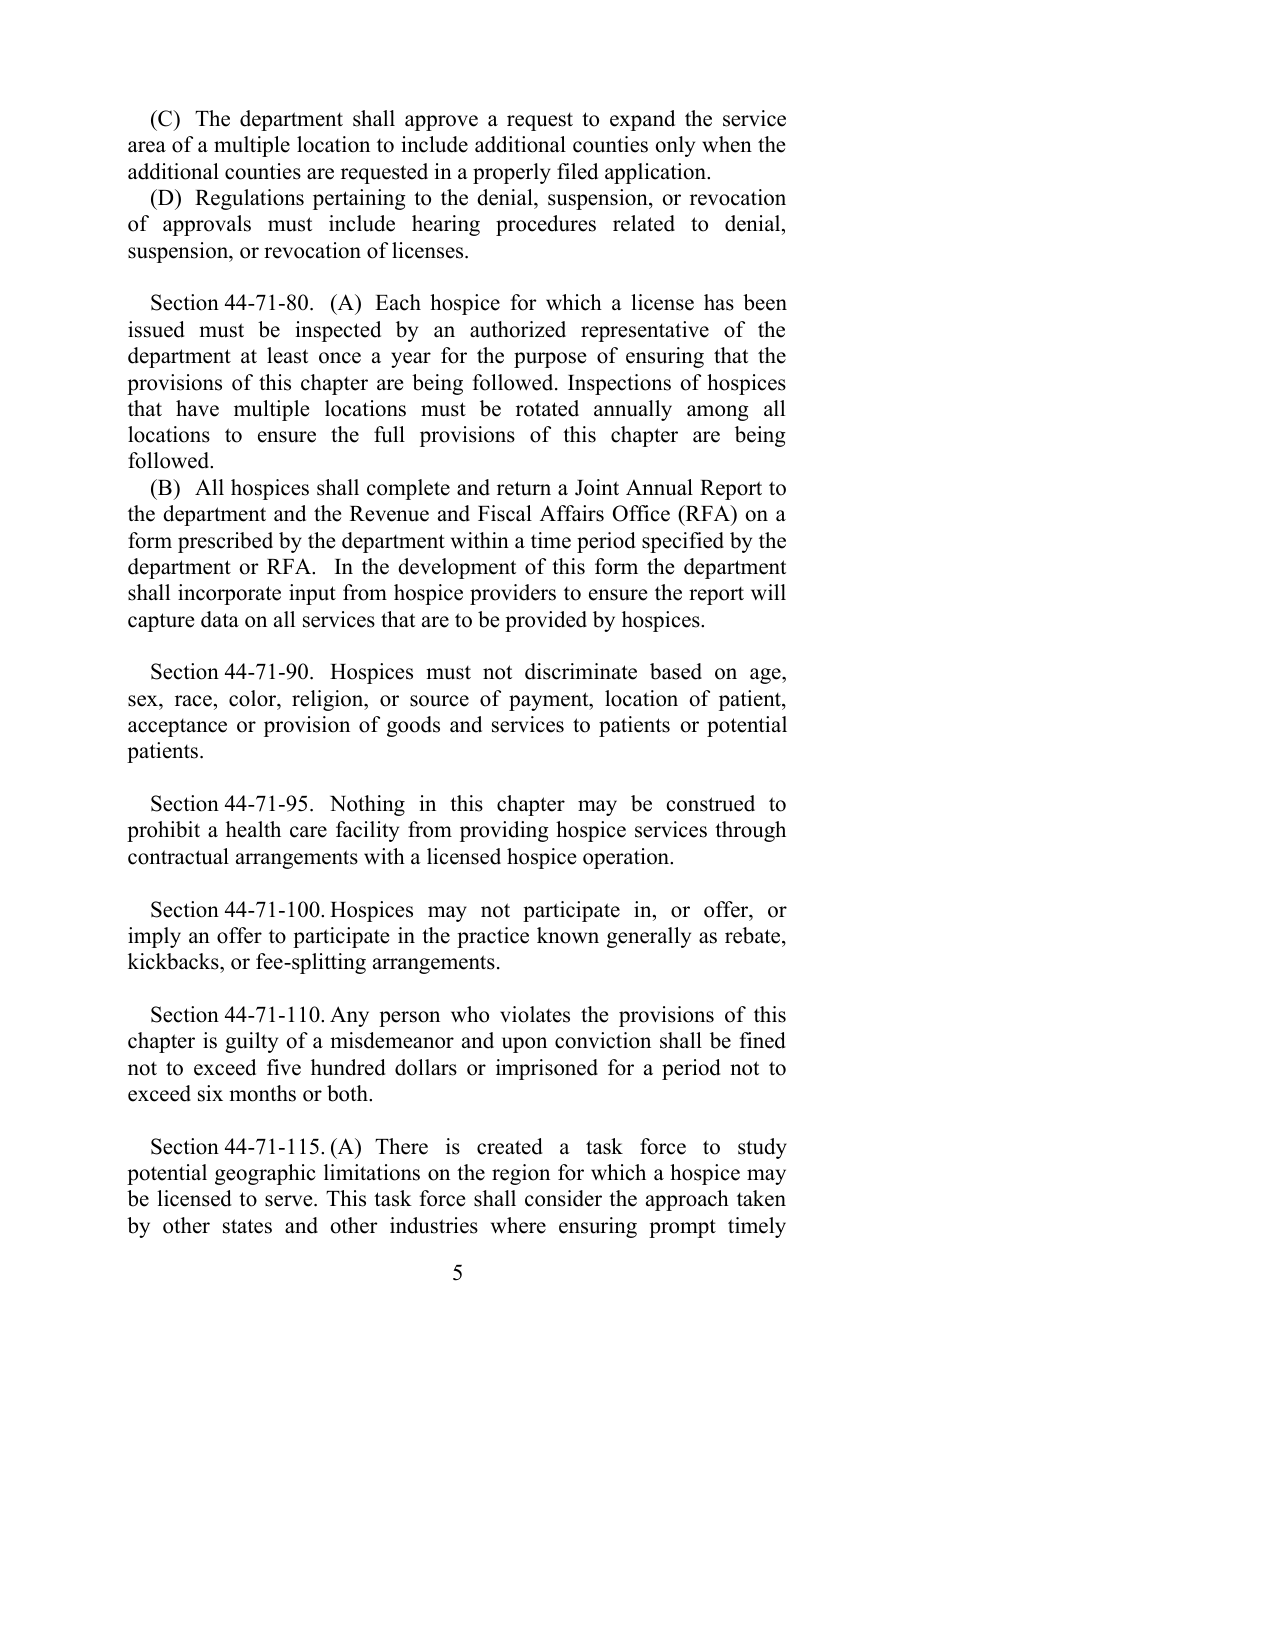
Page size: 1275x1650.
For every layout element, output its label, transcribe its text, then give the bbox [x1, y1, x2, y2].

text Section 44-71-95. Nothing in this chapter may be construed to prohibit a health care facility from providing hospice services through contractual arrangements with a licensed hospice operation. [127, 790, 787, 869]
text (B) All hospices shall complete and return a Joint Annual Report to the department and the Revenue and Fiscal Affairs Office (RFA) on a form prescribed by the department within a time period specified by the department or RFA. In the development of this form the department shall incorporate input from hospice providers to ensure the report will capture data on all services that are to be provided by hospices. [127, 474, 787, 632]
text (C) The department shall approve a request to expand the service area of a multiple location to include additional counties only when the additional counties are requested in a properly filed application. [127, 105, 787, 184]
text Section 44-71-110. Any person who violates the provisions of this chapter is guilty of a misdemeanor and upon conviction shall be fined not to exceed five hundred dollars or imprisoned for a period not to exceed six months or both. [127, 1001, 787, 1106]
text Section 44-71-100. Hospices may not participate in, or offer, or imply an offer to participate in the practice known generally as rebate, kickbacks, or fee-splitting arrangements. [127, 896, 787, 975]
text Section 44-71-80. (A) Each hospice for which a license has been issued must be inspected by an authorized representative of the department at least once a year for the purpose of ensuring that the provisions of this chapter are being followed. Inspections of hospices that have multiple locations must be rotated annually among all locations to ensure the full provisions of this chapter are being followed. [127, 289, 787, 474]
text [127, 1133, 787, 1238]
text (D) Regulations pertaining to the denial, suspension, or revocation of approvals must include hearing procedures related to denial, suspension, or revocation of licenses. [127, 184, 787, 263]
text Section 44-71-90. Hospices must not discriminate based on age, sex, race, color, religion, or source of payment, location of patient, acceptance or provision of goods and services to patients or potential patients. [127, 658, 787, 764]
